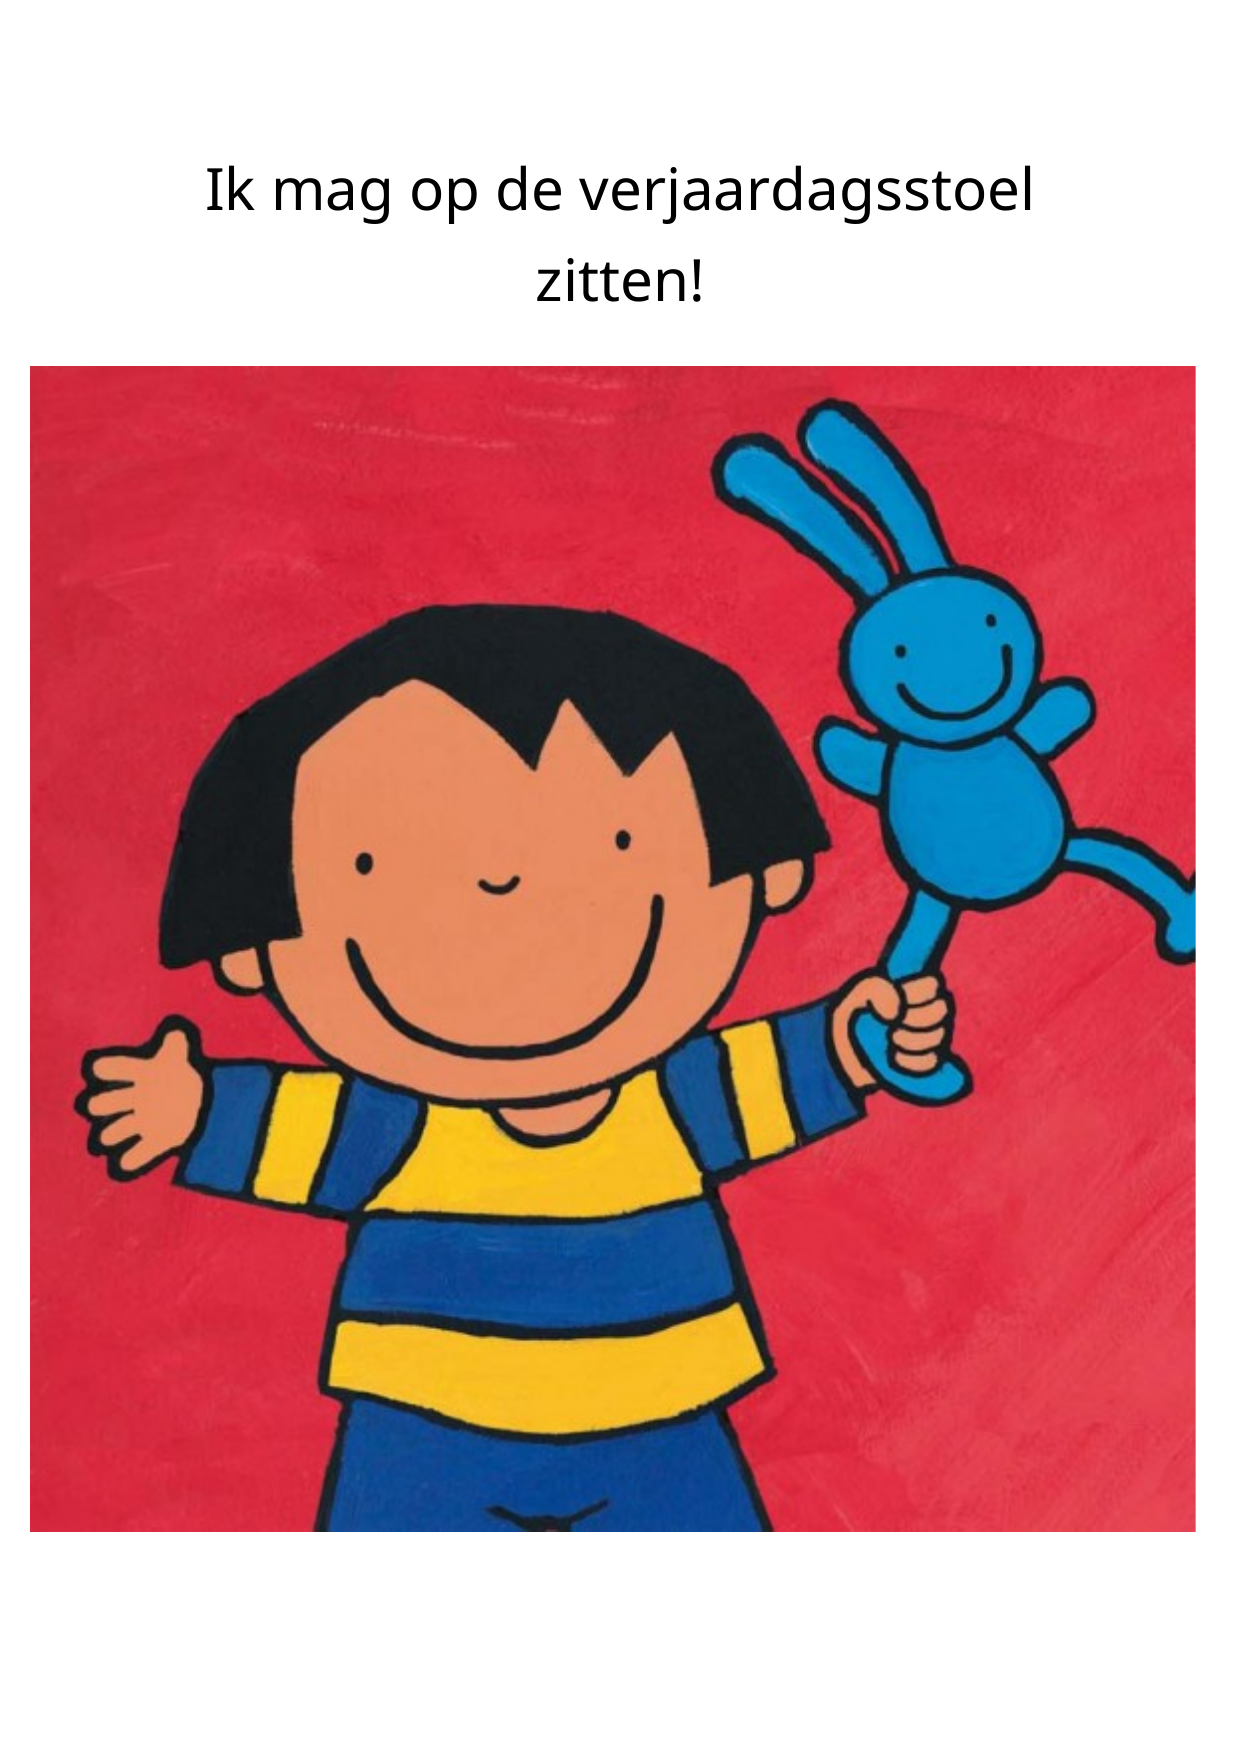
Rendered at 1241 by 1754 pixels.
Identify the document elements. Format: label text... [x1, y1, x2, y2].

text Ik mag op de verjaardagsstoel zitten! [148, 148, 1093, 318]
picture [30, 366, 1196, 1532]
picture [1089, 862, 1110, 868]
